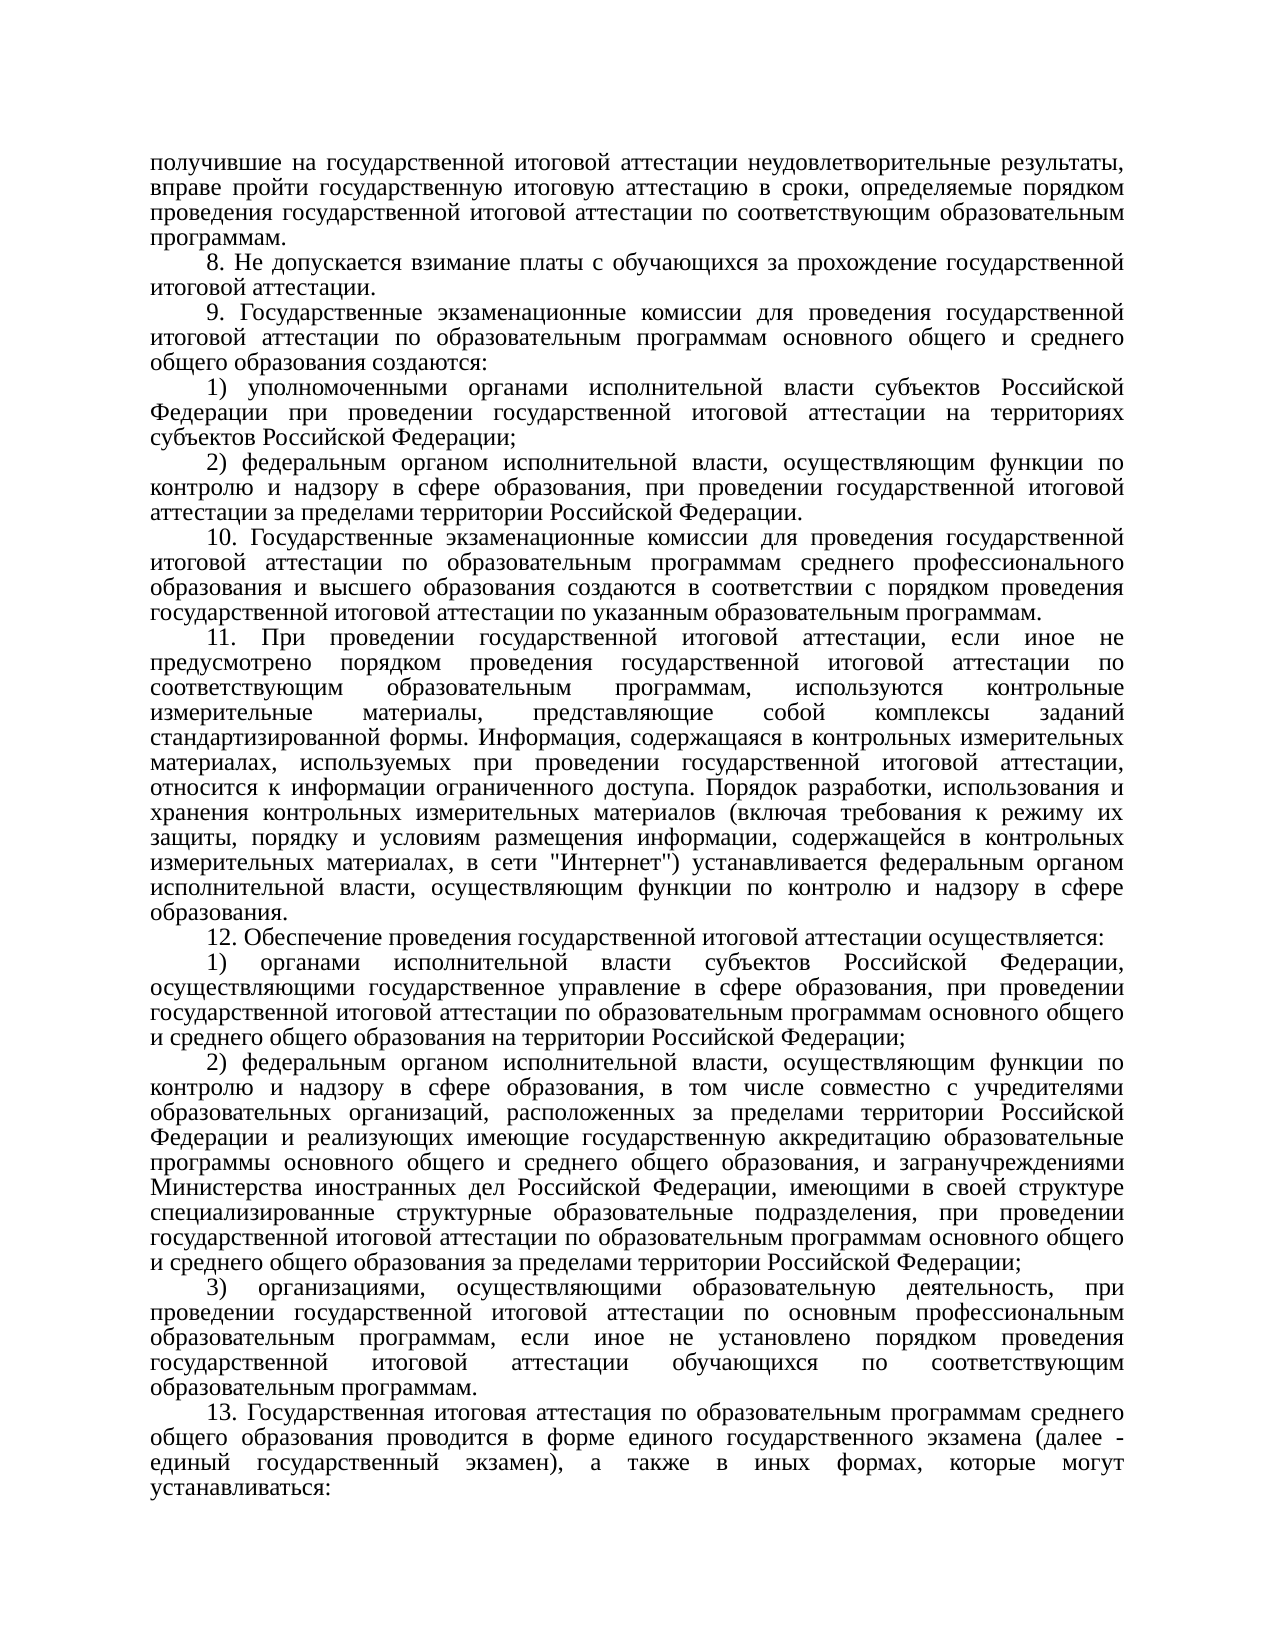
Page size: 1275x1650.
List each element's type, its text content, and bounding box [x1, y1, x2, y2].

text 2) федеральным органом исполнительной власти, осуществляющим функции по контролю и надзору в сфере образования, при проведении государственной итоговой аттестации за пределами территории Российской Федерации. [150, 450, 1125, 525]
text 2) федеральным органом исполнительной власти, осуществляющим функции по контролю и надзору в сфере образования, в том числе совместно с учредителями образовательных организаций, расположенных за пределами территории Российской Федерации и реализующих имеющие государственную аккредитацию образовательные программы основного общего и среднего общего образования, и загранучреждениями Министерства иностранных дел Российской Федерации, имеющими в своей структуре специализированные структурные образовательные подразделения, при проведении государственной итоговой аттестации по образовательным программам основного общего и среднего общего образования за пределами территории Российской Федерации; [150, 1050, 1125, 1275]
text 1) органами исполнительной власти субъектов Российской Федерации, осуществляющими государственное управление в сфере образования, при проведении государственной итоговой аттестации по образовательным программам основного общего и среднего общего образования на территории Российской Федерации; [150, 950, 1125, 1050]
text 11. При проведении государственной итоговой аттестации, если иное не предусмотрено порядком проведения государственной итоговой аттестации по соответствующим образовательным программам, используются контрольные измерительные материалы, представляющие собой комплексы заданий стандартизированной формы. Информация, содержащаяся в контрольных измерительных материалах, используемых при проведении государственной итоговой аттестации, относится к информации ограниченного доступа. Порядок разработки, использования и хранения контрольных измерительных материалов (включая требования к режиму их защиты, порядку и условиям размещения информации, содержащейся в контрольных измерительных материалах, в сети "Интернет") устанавливается федеральным органом исполнительной власти, осуществляющим функции по контролю и надзору в сфере образования. [150, 625, 1125, 925]
text 10. Государственные экзаменационные комиссии для проведения государственной итоговой аттестации по образовательным программам среднего профессионального образования и высшего образования создаются в соответствии с порядком проведения государственной итоговой аттестации по указанным образовательным программам. [150, 525, 1125, 625]
text 9. Государственные экзаменационные комиссии для проведения государственной итоговой аттестации по образовательным программам основного общего и среднего общего образования создаются: [150, 300, 1125, 375]
text 13. Государственная итоговая аттестация по образовательным программам среднего общего образования проводится в форме единого государственного экзамена (далее - единый государственный экзамен), а также в иных формах, которые могут устанавливаться: [150, 1400, 1125, 1500]
text 12. Обеспечение проведения государственной итоговой аттестации осуществляется: [150, 925, 1125, 950]
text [150, 150, 1125, 250]
text 3) организациями, осуществляющими образовательную деятельность, при проведении государственной итоговой аттестации по основным профессиональным образовательным программам, если иное не установлено порядком проведения государственной итоговой аттестации обучающихся по соответствующим образовательным программам. [150, 1275, 1125, 1400]
text 1) уполномоченными органами исполнительной власти субъектов Российской Федерации при проведении государственной итоговой аттестации на территориях субъектов Российской Федерации; [150, 375, 1125, 450]
text 8. Не допускается взимание платы с обучающихся за прохождение государственной итоговой аттестации. [150, 250, 1125, 300]
